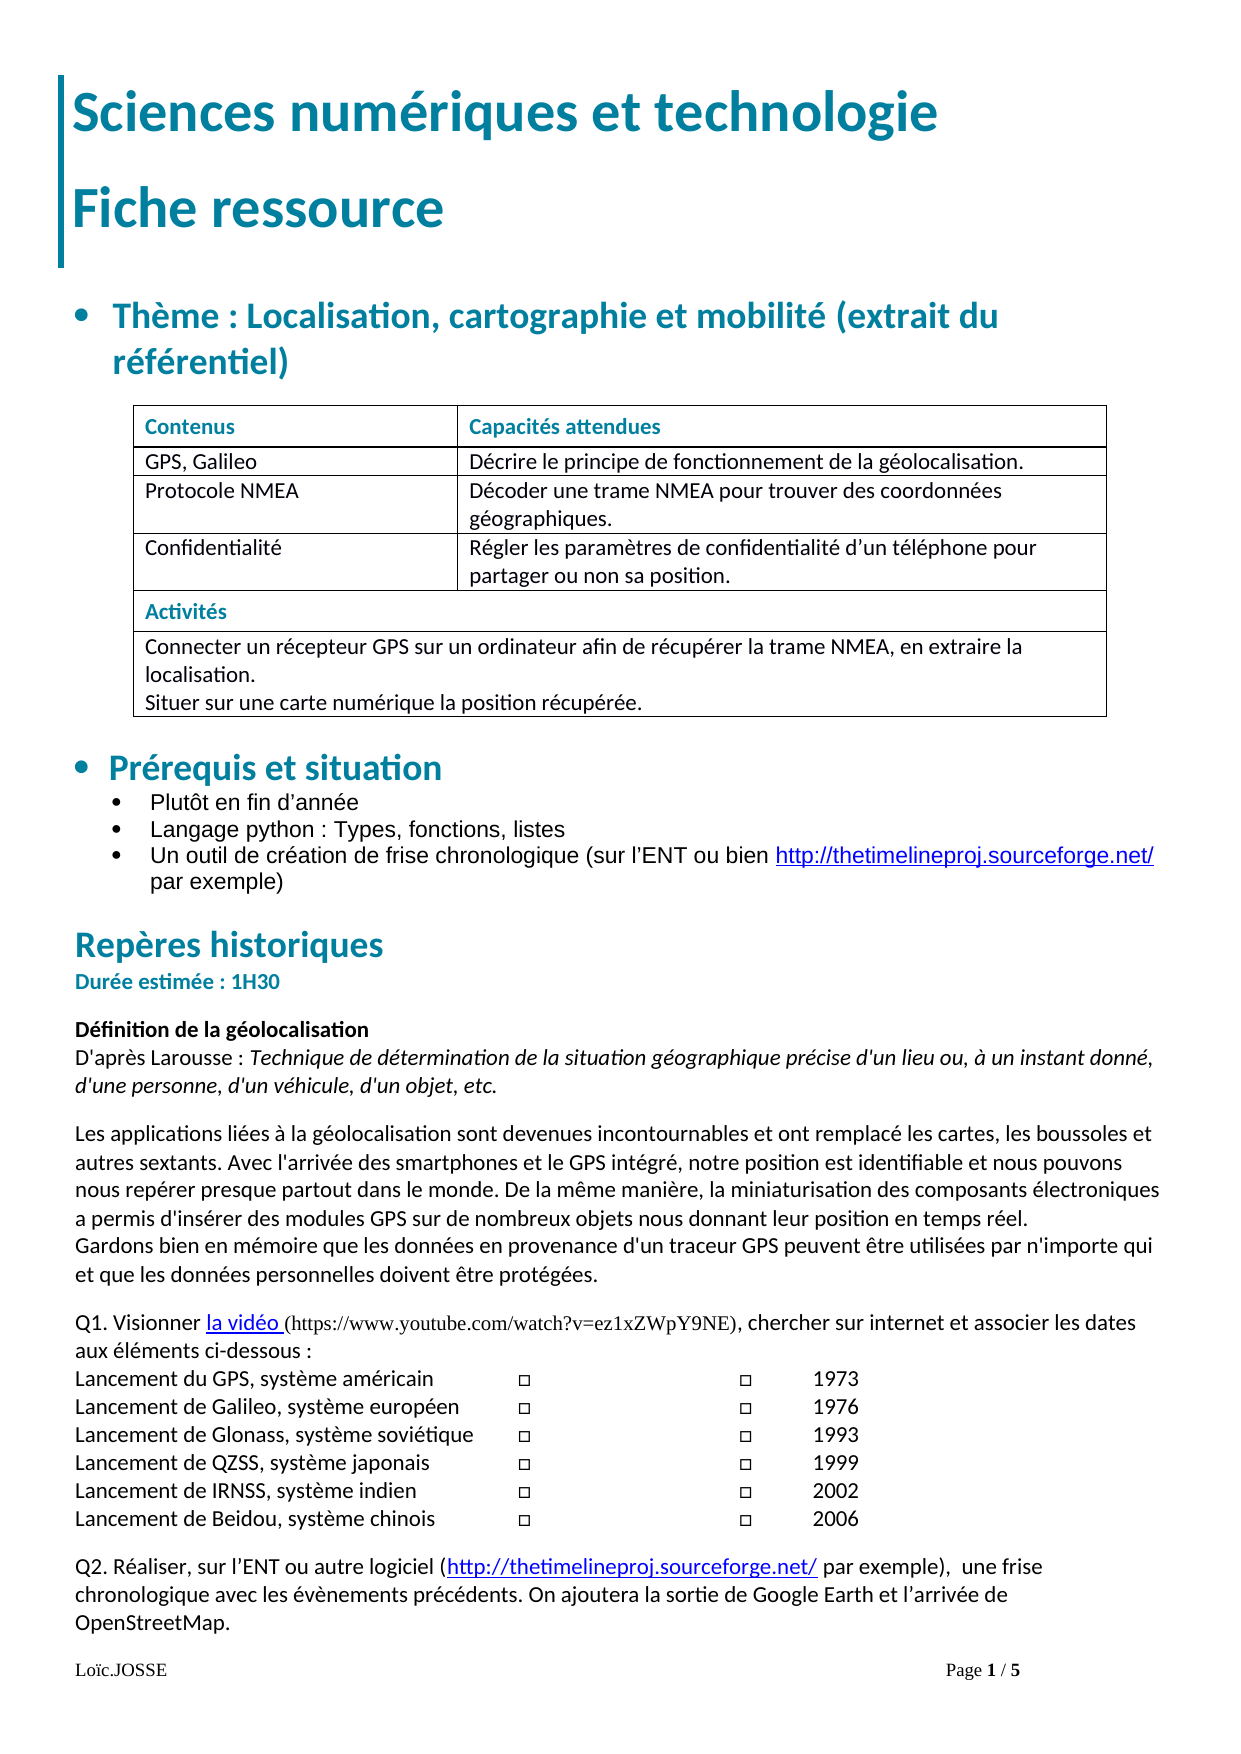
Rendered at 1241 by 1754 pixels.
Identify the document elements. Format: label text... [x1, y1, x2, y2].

table_cell Confidentialité [134, 534, 457, 589]
list Prérequis et situation [75, 743, 1165, 789]
list Langage python : Types, fonctions, listes [112, 816, 1165, 842]
text Lancement du GPS, système américain □ □ 1973 [75, 1364, 1165, 1392]
text Lancement de Galileo, système européen □ □ 1976 [75, 1392, 1165, 1420]
text Lancement de QZSS, système japonais □ □ 1999 [75, 1448, 1165, 1476]
text Q2. Réaliser, sur l’ENT ou autre logiciel (http://thetimelineproj.sourceforge.net/ par exemple), une frise chronologique avec les évènements précédents. On ajoutera la sortie de Google Earth et l’arrivée de OpenStreetMap. [75, 1552, 1165, 1637]
table_header Sciences numériques et technologie Fiche ressource [64, 75, 962, 267]
text Définition de la géolocalisation [75, 1015, 1165, 1043]
list Thème : Localisation, cartographie et mobilité (extrait du référentiel) [75, 292, 1165, 384]
table_header Capacités attendues [458, 406, 1106, 446]
text Lancement de Beidou, système chinois □ □ 2006 [75, 1504, 1165, 1532]
list Un outil de création de frise chronologique (sur l’ENT ou bien http://thetimelineproj.sourceforge.net/ par exemple) [112, 842, 1165, 895]
text Q1. Visionner la vidéo (https://www.youtube.com/watch?v=ez1xZWpY9NE), chercher sur internet et associer les dates aux éléments ci-dessous : [75, 1308, 1165, 1364]
text Gardons bien en mémoire que les données en provenance d'un traceur GPS peuvent être utilisées par n'importe qui et que les données personnelles doivent être protégées. [75, 1232, 1165, 1288]
table_cell Décrire le principe de fonctionnement de la géolocalisation. [458, 448, 1106, 475]
text Lancement de IRNSS, système indien □ □ 2002 [75, 1476, 1165, 1504]
table_cell Décoder une trame NMEA pour trouver des coordonnées géographiques. [458, 476, 1106, 532]
text Les applications liées à la géolocalisation sont devenues incontournables et ont remplacé les cartes, les boussoles et autres sextants. Avec l'arrivée des smartphones et le GPS intégré, notre position est identifiable et nous pouvons nous repérer presque partout dans le monde. De la même manière, la miniaturisation des composants électroniques a permis d'insérer des modules GPS sur de nombreux objets nous donnant leur position en temps réel. [75, 1119, 1165, 1232]
table_cell GPS, Galileo [134, 448, 457, 475]
table_cell Activités [134, 591, 1106, 631]
text Lancement de Glonass, système soviétique □ □ 1993 [75, 1420, 1165, 1448]
table_header Contenus [134, 406, 457, 446]
list Plutôt en fin d’année [112, 789, 1165, 816]
table_cell Connecter un récepteur GPS sur un ordinateur afin de récupérer la trame NMEA, en extraire la localisation. Situer sur une carte numérique la position récupérée. [134, 632, 1106, 716]
table_cell Régler les paramètres de confidentialité d’un téléphone pour partager ou non sa position. [458, 534, 1106, 589]
text D'après Larousse : Technique de détermination de la situation géographique précise d'un lieu ou, à un instant donné, d'une personne, d'un véhicule, d'un objet, etc. [75, 1043, 1165, 1099]
text Durée estimée : 1H30 [75, 967, 1165, 995]
table_cell Protocole NMEA [134, 476, 457, 532]
text Repères historiques [75, 921, 1165, 967]
